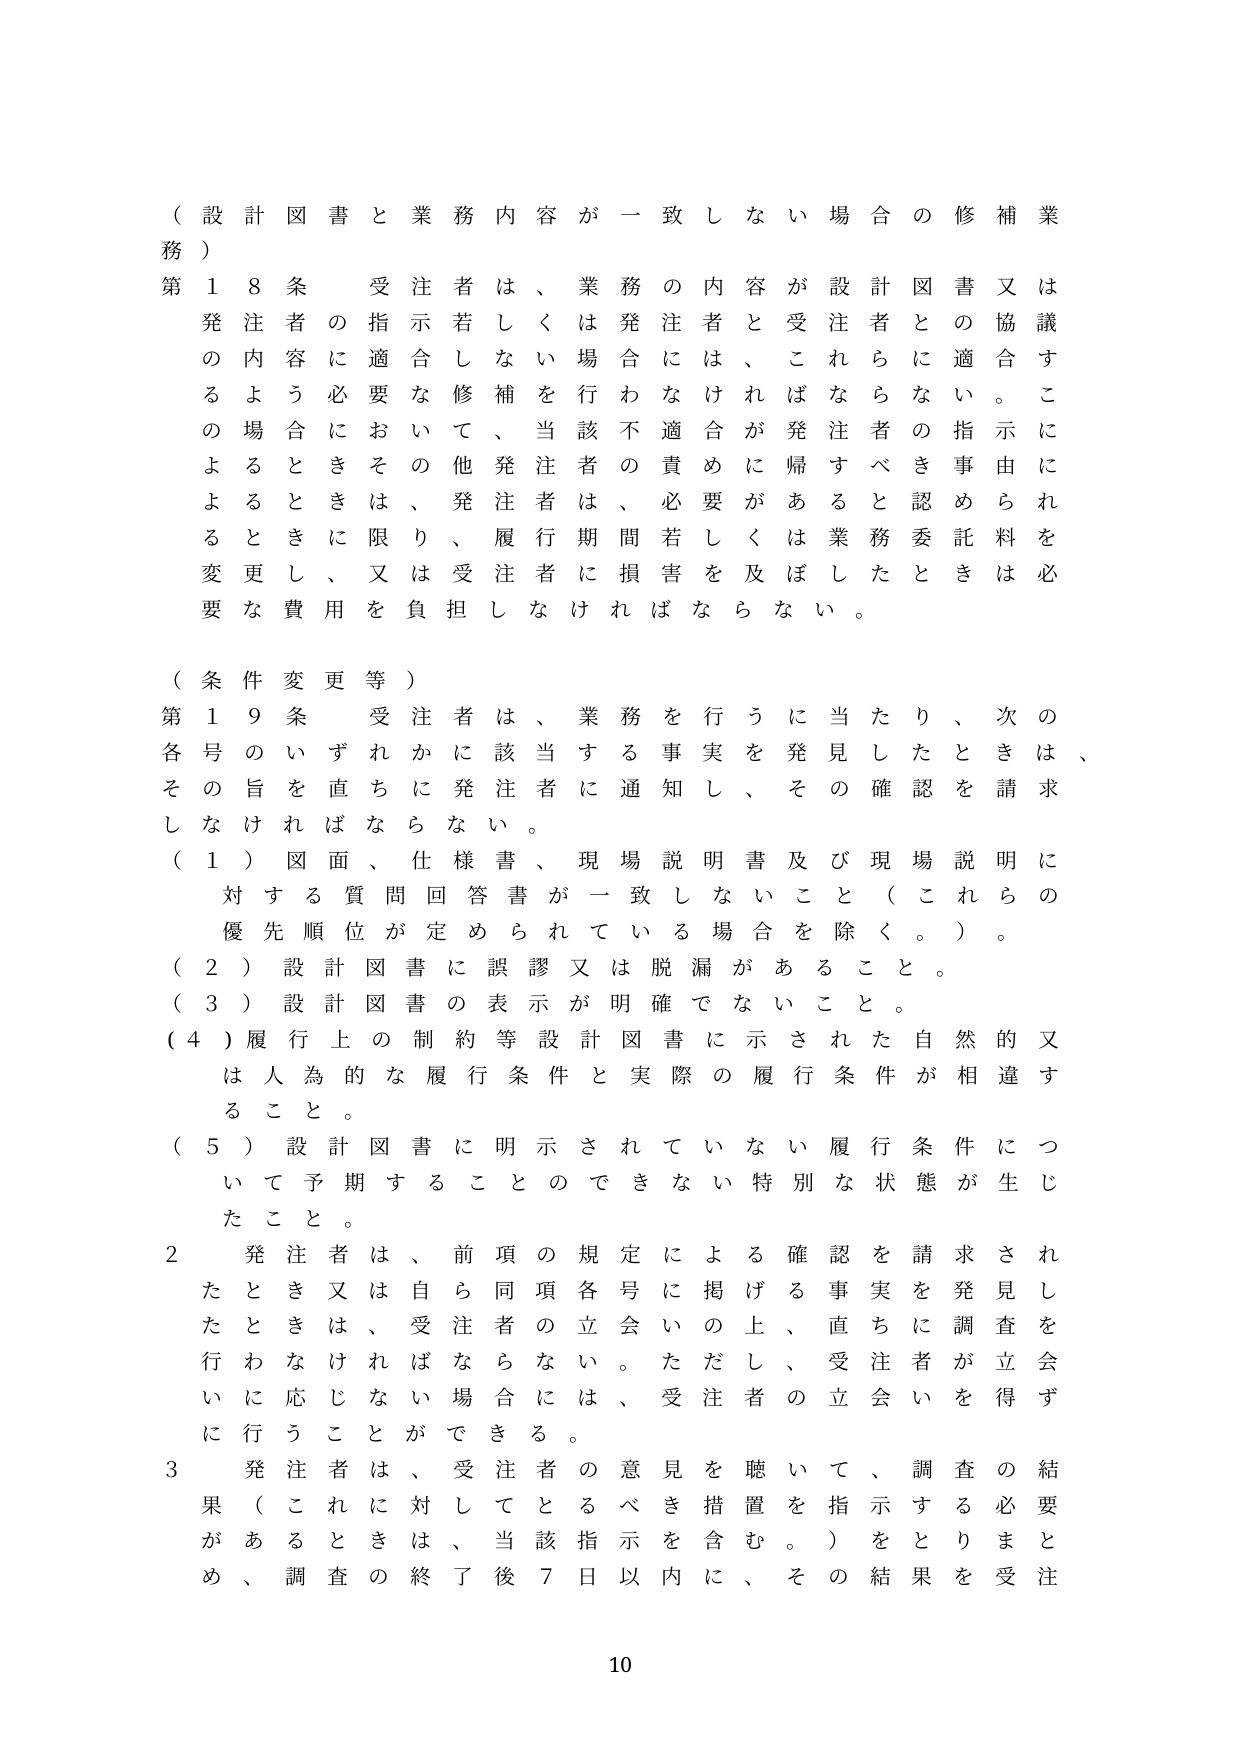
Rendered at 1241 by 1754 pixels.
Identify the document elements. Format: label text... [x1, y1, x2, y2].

text 第１９条 受注者は、業務を行うに当たり、次の各号のいずれかに該当する事実を発見したときは、その旨を直ちに発注者に通知し、その確認を請求しなければならない。 [161, 698, 1079, 841]
text 第１８条 受注者は、業務の内容が設計図書又は発注者の指示若しくは発注者と受注者との協議の内容に適合しない場合には、これらに適合するよう必要な修補を行わなければならない。この場合において、当該不適合が発注者の指示によるときその他発注者の責めに帰すべき事由によるときは、発注者は、必要があると認められるときに限り、履行期間若しくは業務委託料を変更し、又は受注者に損害を及ぼしたときは必要な費用を負担しなければならない。 [161, 268, 1079, 626]
text （３）設計図書の表示が明確でないこと。 [161, 984, 1079, 1020]
text （条件変更等） [161, 662, 1079, 698]
text ２ 発注者は、前項の規定による確認を請求されたとき又は自ら同項各号に掲げる事実を発見したときは、受注者の立会いの上、直ちに調査を行わなければならない。ただし、受注者が立会いに応じない場合には、受注者の立会いを得ずに行うことができる。 [161, 1235, 1079, 1450]
text （２）設計図書に誤謬又は脱漏があること。 [161, 949, 1079, 984]
text （１）図面、仕様書、現場説明書及び現場説明に対する質問回答書が一致しないこと（これらの優先順位が定められている場合を除く。）。 [161, 841, 1079, 949]
text （５）設計図書に明示されていない履行条件について予期することのできない特別な状態が生じたこと。 [161, 1128, 1079, 1235]
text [161, 1450, 1079, 1594]
text (４) 履行上の制約等設計図書に示された自然的又は人為的な履行条件と実際の履行条件が相違すること。 [161, 1020, 1079, 1128]
text （設計図書と業務内容が一致しない場合の修補業務） [161, 196, 1079, 268]
